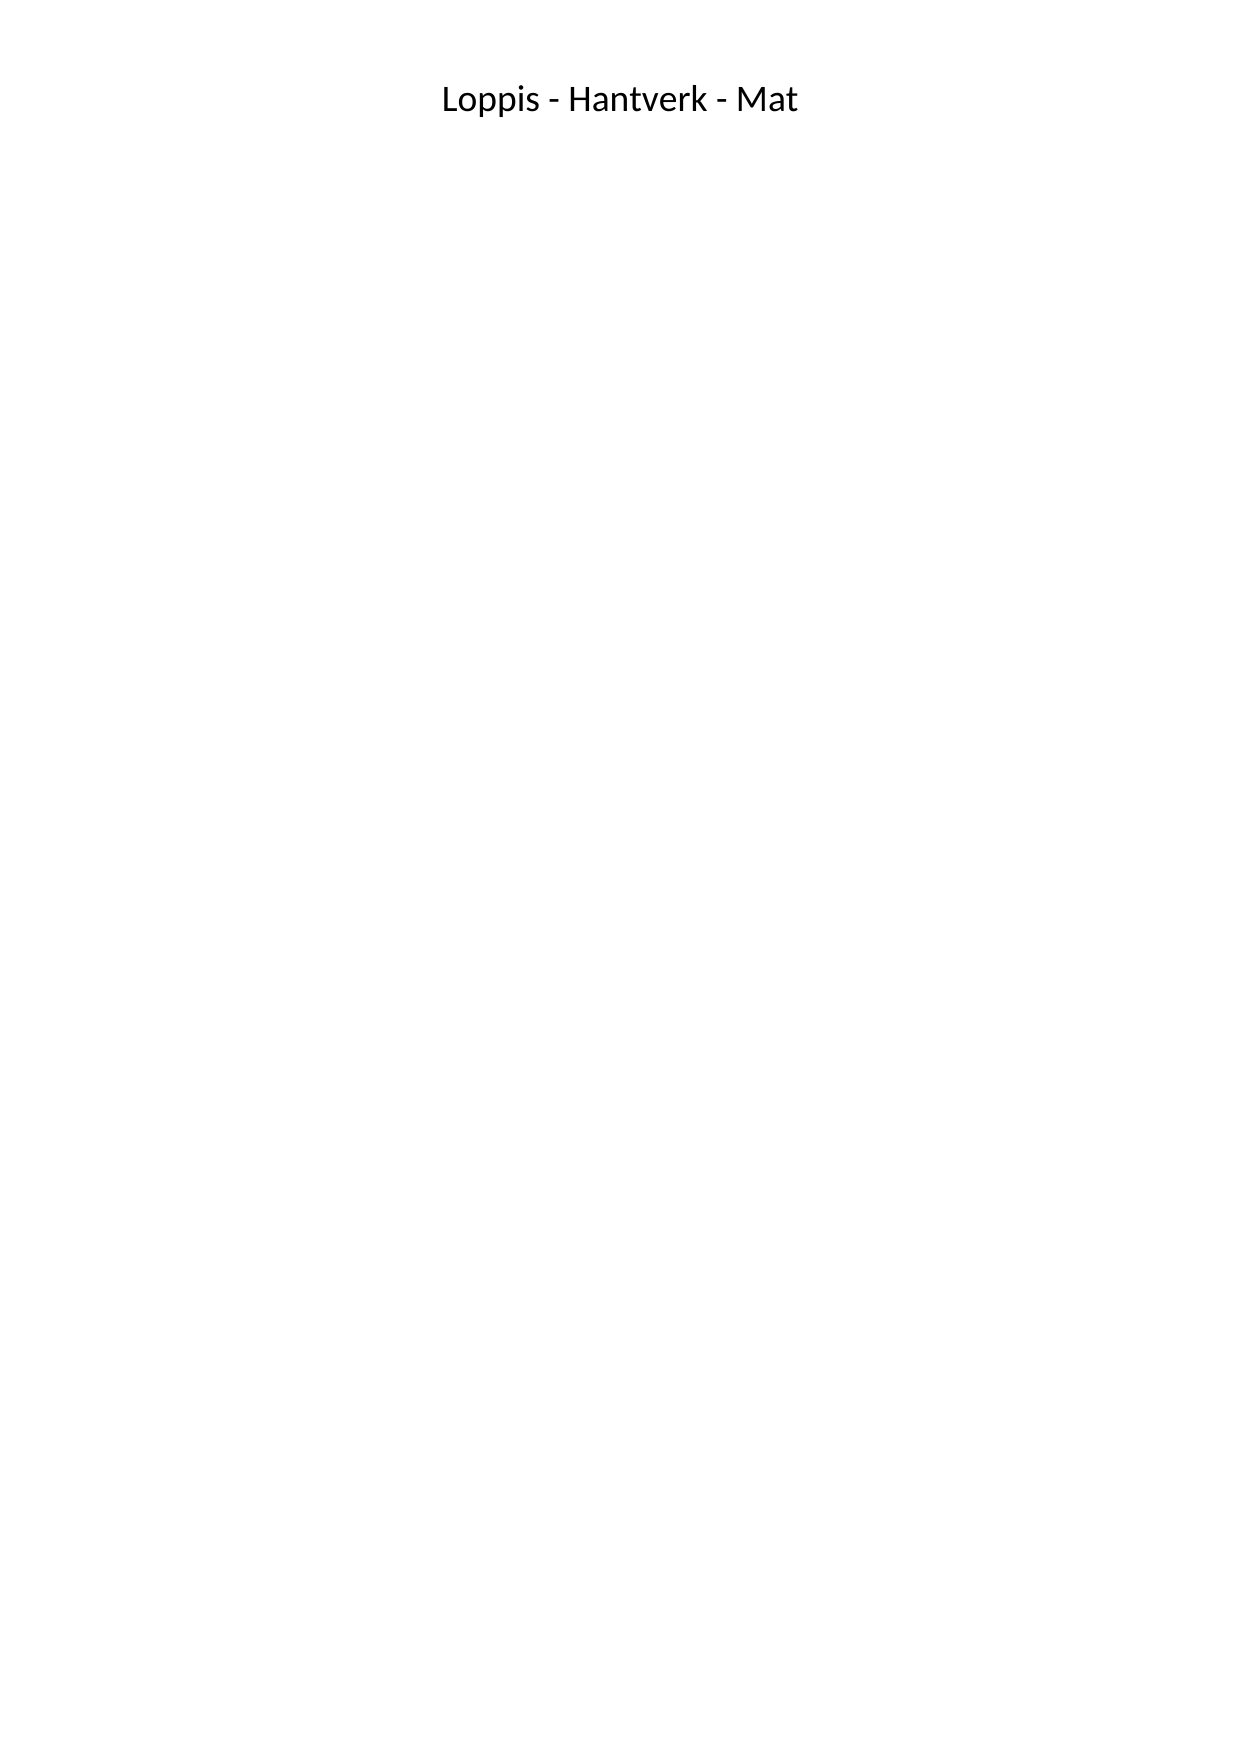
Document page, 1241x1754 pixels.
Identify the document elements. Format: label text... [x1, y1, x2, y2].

text Loppis - Hantverk - Mat [75, 75, 1165, 121]
